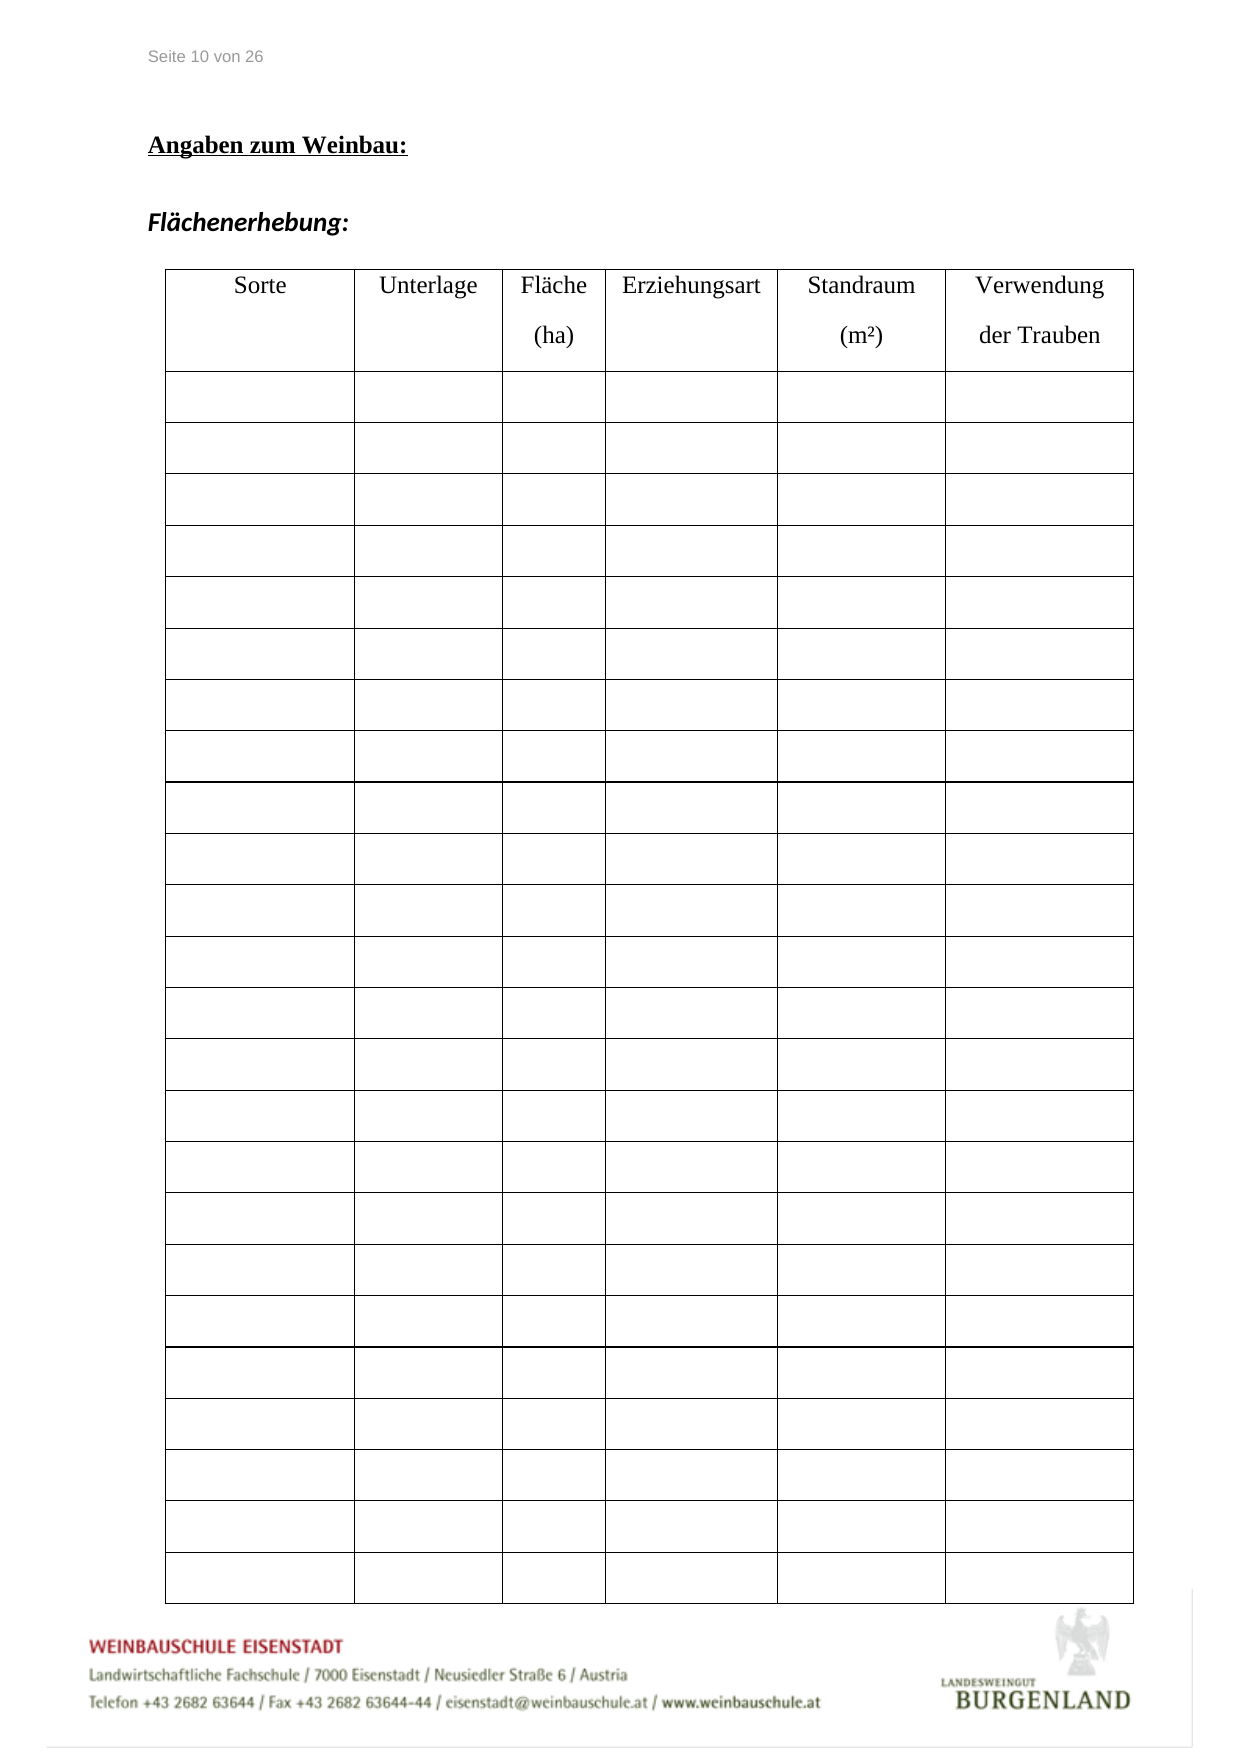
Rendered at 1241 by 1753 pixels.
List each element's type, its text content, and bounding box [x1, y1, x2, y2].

table_cell [778, 372, 945, 422]
table_cell [606, 423, 777, 473]
table_cell [778, 1193, 945, 1244]
table_cell [166, 1193, 354, 1244]
table_cell [355, 1245, 502, 1295]
table_cell [778, 680, 945, 730]
table_cell [166, 1296, 354, 1346]
table_cell [778, 1450, 945, 1500]
table_cell [778, 885, 945, 936]
table_cell [606, 937, 777, 987]
table_cell [166, 372, 354, 422]
table_header Standraum (m²) [778, 270, 945, 371]
table_cell [606, 1501, 777, 1552]
table_cell [503, 1091, 605, 1141]
table_cell [355, 1039, 502, 1089]
table_cell [166, 731, 354, 781]
table_cell [355, 474, 502, 525]
table_cell [778, 1142, 945, 1192]
table_cell [778, 474, 945, 525]
table_cell [355, 1399, 502, 1449]
table_cell [166, 783, 354, 833]
table_cell [503, 1296, 605, 1346]
table_cell [606, 783, 777, 833]
table_cell [355, 1091, 502, 1141]
table_cell [166, 423, 354, 473]
table_cell [778, 1501, 945, 1552]
table_cell [166, 577, 354, 627]
table_cell [355, 1348, 502, 1398]
table_cell [166, 1399, 354, 1449]
table_cell [606, 834, 777, 884]
table_cell [778, 834, 945, 884]
table_cell [355, 423, 502, 473]
table_cell [606, 1091, 777, 1141]
table_cell [166, 1553, 354, 1603]
table_cell [778, 1553, 945, 1603]
table_cell [606, 680, 777, 730]
table_cell [355, 1450, 502, 1500]
table_cell [946, 1501, 1133, 1552]
table_cell [946, 783, 1133, 833]
table_cell [166, 1142, 354, 1192]
table_cell [946, 372, 1133, 422]
table_cell [946, 1296, 1133, 1346]
table_cell [503, 372, 605, 422]
table_cell [503, 1553, 605, 1603]
table_cell [166, 1039, 354, 1089]
table_cell [503, 1245, 605, 1295]
table_cell [166, 629, 354, 679]
table_cell [606, 526, 777, 576]
table_cell [946, 423, 1133, 473]
table_cell [166, 937, 354, 987]
table_cell [778, 988, 945, 1038]
table_cell [166, 834, 354, 884]
table_cell [503, 1348, 605, 1398]
table_cell [946, 1193, 1133, 1244]
table_cell [503, 1039, 605, 1089]
table_header Fläche (ha) [503, 270, 605, 371]
table_cell [503, 577, 605, 627]
table_cell [606, 1296, 777, 1346]
table_cell [946, 1039, 1133, 1089]
table_header Verwendung der Trauben [946, 270, 1133, 371]
table_cell [355, 1296, 502, 1346]
table_cell [355, 372, 502, 422]
table_cell [778, 731, 945, 781]
table_cell [606, 731, 777, 781]
table_cell [503, 783, 605, 833]
table_cell [606, 577, 777, 627]
table_cell [355, 937, 502, 987]
table_cell [606, 1348, 777, 1398]
table_cell [778, 1245, 945, 1295]
table_cell [166, 474, 354, 525]
table_cell [355, 1553, 502, 1603]
table_cell [778, 629, 945, 679]
table_cell [355, 783, 502, 833]
table_cell [606, 1450, 777, 1500]
table_cell [946, 885, 1133, 936]
table_cell [946, 474, 1133, 525]
table_cell [503, 1142, 605, 1192]
table_cell [355, 988, 502, 1038]
table_cell [355, 1193, 502, 1244]
table_cell [606, 1193, 777, 1244]
table_cell [946, 731, 1133, 781]
table_cell [166, 1245, 354, 1295]
table_cell [946, 1348, 1133, 1398]
table_cell [778, 423, 945, 473]
table_cell [946, 834, 1133, 884]
table_cell [946, 526, 1133, 576]
table_cell [778, 526, 945, 576]
table_cell [355, 680, 502, 730]
table_cell [606, 372, 777, 422]
table_cell [946, 1450, 1133, 1500]
table_cell [606, 474, 777, 525]
table_cell [778, 1296, 945, 1346]
table_cell [946, 680, 1133, 730]
table_cell [606, 885, 777, 936]
table_cell [778, 783, 945, 833]
table_cell [946, 1245, 1133, 1295]
table_cell [606, 1399, 777, 1449]
table_header Unterlage [355, 270, 502, 371]
table_cell [166, 680, 354, 730]
table_cell [355, 834, 502, 884]
table_cell [503, 731, 605, 781]
table_cell [606, 1553, 777, 1603]
table_cell [503, 474, 605, 525]
table_cell [503, 680, 605, 730]
table_cell [503, 629, 605, 679]
table_cell [355, 526, 502, 576]
table_cell [606, 1245, 777, 1295]
table_cell [946, 988, 1133, 1038]
table_cell [946, 1091, 1133, 1141]
table_cell [503, 1193, 605, 1244]
table_header Sorte [166, 270, 354, 371]
table_cell [946, 937, 1133, 987]
table_cell [503, 834, 605, 884]
table_cell [355, 1142, 502, 1192]
table_cell [946, 1142, 1133, 1192]
table_cell [355, 885, 502, 936]
table_cell [503, 1450, 605, 1500]
table_cell [778, 937, 945, 987]
table_cell [946, 577, 1133, 627]
table_cell [355, 577, 502, 627]
table_cell [778, 1399, 945, 1449]
table_header Erziehungsart [606, 270, 777, 371]
table_cell [166, 1450, 354, 1500]
table_cell [355, 1501, 502, 1552]
table_cell [166, 526, 354, 576]
table_cell [946, 1553, 1133, 1603]
table_cell [503, 988, 605, 1038]
table_cell [606, 988, 777, 1038]
table_cell [606, 629, 777, 679]
subtitle Angaben zum Weinbau: [148, 130, 1152, 158]
table_cell [946, 1399, 1133, 1449]
table_cell [166, 1501, 354, 1552]
table_cell [503, 937, 605, 987]
table_cell [503, 1501, 605, 1552]
table_cell [355, 629, 502, 679]
table_cell [166, 988, 354, 1038]
picture [46, 1589, 1194, 1749]
table_cell [355, 731, 502, 781]
table_cell [166, 1091, 354, 1141]
table_cell [606, 1142, 777, 1192]
table_cell [778, 1091, 945, 1141]
table_cell [778, 1039, 945, 1089]
table_cell [166, 1348, 354, 1398]
table_cell [503, 423, 605, 473]
table_cell [503, 1399, 605, 1449]
table_cell [166, 885, 354, 936]
table_cell [778, 577, 945, 627]
table_cell [606, 1039, 777, 1089]
table_cell [503, 526, 605, 576]
table_cell [946, 629, 1133, 679]
subtitle Flächenerhebung: [148, 205, 1152, 238]
table_cell [778, 1348, 945, 1398]
table_cell [503, 885, 605, 936]
